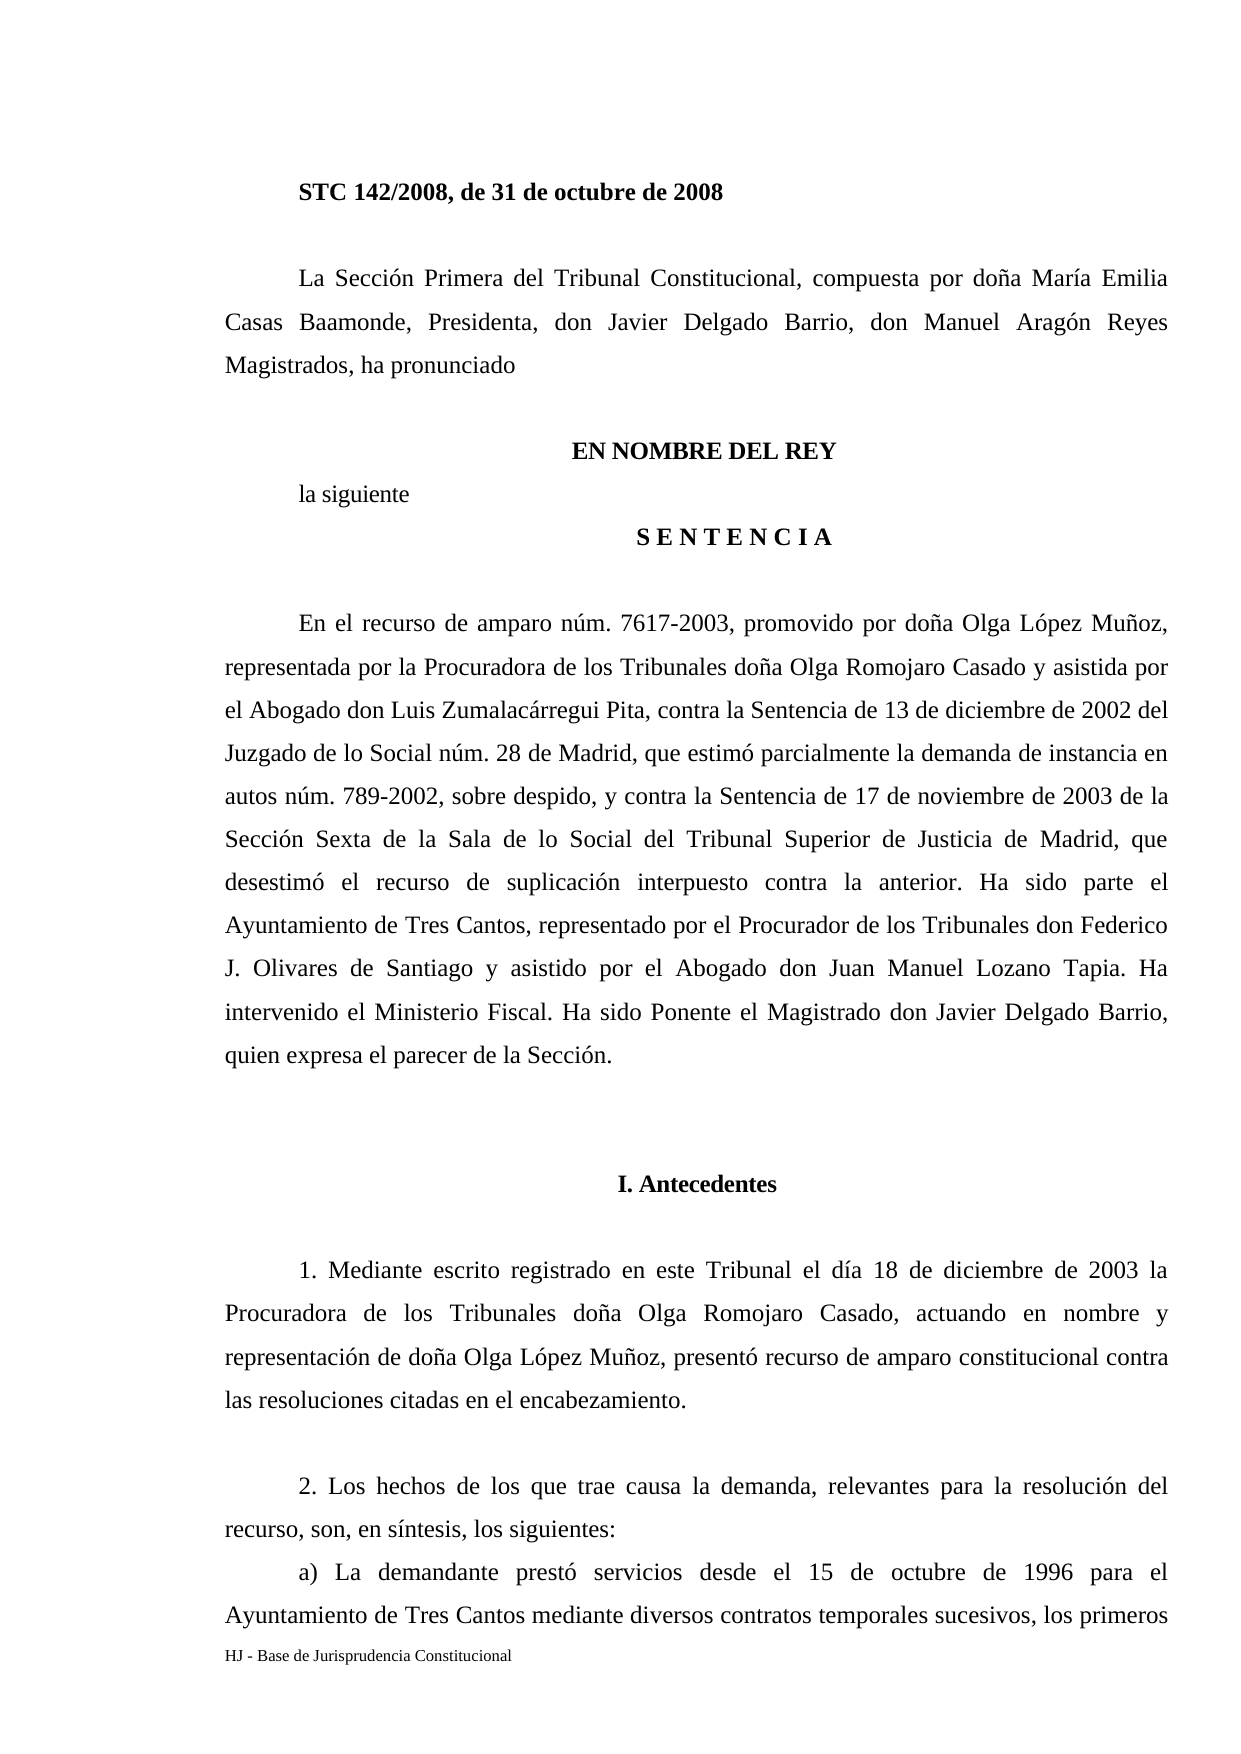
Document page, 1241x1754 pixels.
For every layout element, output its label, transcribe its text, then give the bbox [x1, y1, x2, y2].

text S E N T E N C I A [224, 522, 1169, 551]
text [224, 1557, 1169, 1629]
text En el recurso de amparo núm. 7617-2003, promovido por doña Olga López Muñoz, representada por la Procuradora de los Tribunales doña Olga Romojaro Casado y asistida por el Abogado don Luis Zumalacárregui Pita, contra la Sentencia de 13 de diciembre de 2002 del Juzgado de lo Social núm. 28 de Madrid, que estimó parcialmente la demanda de instancia en autos núm. 789-2002, sobre despido, y contra la Sentencia de 17 de noviembre de 2003 de la Sección Sexta de la Sala de lo Social del Tribunal Superior de Justicia de Madrid, que desestimó el recurso de suplicación interpuesto contra la anterior. Ha sido parte el Ayuntamiento de Tres Cantos, representado por el Procurador de los Tribunales don Federico J. Olivares de Santiago y asistido por el Abogado don Juan Manuel Lozano Tapia. Ha intervenido el Ministerio Fiscal. Ha sido Ponente el Magistrado don Javier Delgado Barrio, quien expresa el parecer de la Sección. [224, 608, 1169, 1068]
text La Sección Primera del Tribunal Constitucional, compuesta por doña María Emilia Casas Baamonde, Presidenta, don Javier Delgado Barrio, don Manuel Aragón Reyes Magistrados, ha pronunciado [224, 263, 1169, 378]
text la siguiente [224, 479, 1110, 508]
text I. Antecedentes [224, 1169, 1169, 1198]
text 1. Mediante escrito registrado en este Tribunal el día 18 de diciembre de 2003 la Procuradora de los Tribunales doña Olga Romojaro Casado, actuando en nombre y representación de doña Olga López Muñoz, presentó recurso de amparo constitucional contra las resoluciones citadas en el encabezamiento. [224, 1255, 1169, 1413]
text 2. Los hechos de los que trae causa la demanda, relevantes para la resolución del recurso, son, en síntesis, los siguientes: [224, 1471, 1169, 1543]
text EN NOMBRE DEL REY [224, 436, 1110, 465]
text STC 142/2008, de 31 de octubre de 2008 [224, 177, 1169, 206]
